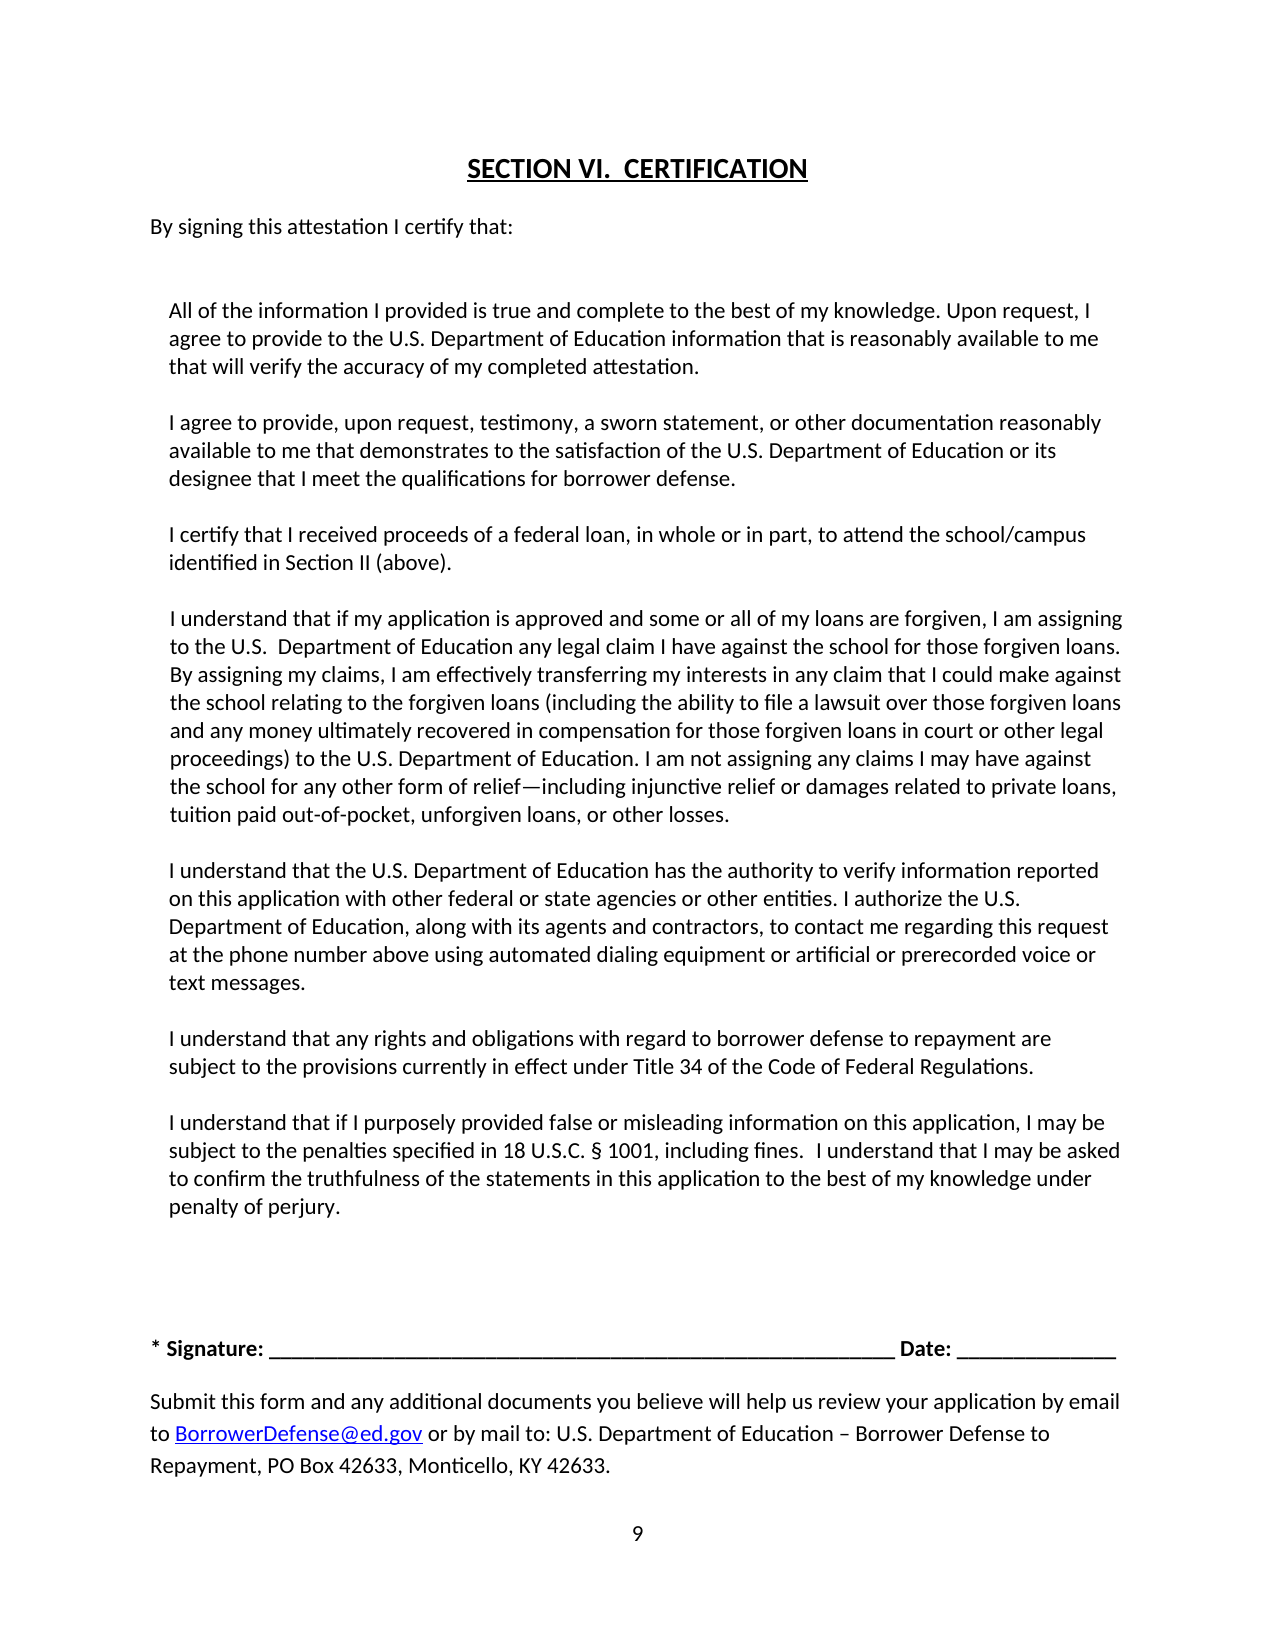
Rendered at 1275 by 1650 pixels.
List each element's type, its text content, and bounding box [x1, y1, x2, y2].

text All of the information I provided is true and complete to the best of my knowledge. Upon request, I agree to provide to the U.S. Department of Education information that is reasonably available to me that will verify the accuracy of my completed attestation. [169, 296, 1125, 380]
text * Signature: _______________________________________________________ Date: ______________ [150, 1302, 1125, 1362]
list I understand that if my application is approved and some or all of my loans are forgiven, I am assigning to the U.S. Department of Education any legal claim I have against the school for those forgiven loans. By assigning my claims, I am effectively transferring my interests in any claim that I could make against the school relating to the forgiven loans (including the ability to file a lawsuit over those forgiven loans and any money ultimately recovered in compensation for those forgiven loans in court or other legal proceedings) to the U.S. Department of Education. I am not assigning any claims I may have against the school for any other form of relief—including injunctive relief or damages related to private loans, tuition paid out-of-pocket, unforgiven loans, or other losses. [169, 604, 1125, 828]
text I understand that if I purposely provided false or misleading information on this application, I may be subject to the penalties specified in 18 U.S.C. § 1001, including fines. I understand that I may be asked to confirm the truthfulness of the statements in this application to the best of my knowledge under penalty of perjury. [169, 1108, 1125, 1221]
text I agree to provide, upon request, testimony, a sworn statement, or other documentation reasonably available to me that demonstrates to the satisfaction of the U.S. Department of Education or its designee that I meet the qualifications for borrower defense. [169, 408, 1125, 492]
text SECTION VI. CERTIFICATION [150, 150, 1125, 186]
text I understand that the U.S. Department of Education has the authority to verify information reported on this application with other federal or state agencies or other entities. I authorize the U.S. Department of Education, along with its agents and contractors, to contact me regarding this request at the phone number above using automated dialing equipment or artificial or prerecorded voice or text messages. [169, 856, 1125, 996]
text Submit this form and any additional documents you believe will help us review your application by email to BorrowerDefense@ed.gov or by mail to: U.S. Department of Education – Borrower Defense to Repayment, PO Box 42633, Monticello, KY 42633. [150, 1387, 1125, 1479]
text I understand that any rights and obligations with regard to borrower defense to repayment are subject to the provisions currently in effect under Title 34 of the Code of Federal Regulations. [169, 1024, 1125, 1080]
text By signing this attestation I certify that: [150, 212, 1125, 240]
text I certify that I received proceeds of a federal loan, in whole or in part, to attend the school/campus identified in Section II (above). [169, 520, 1125, 576]
